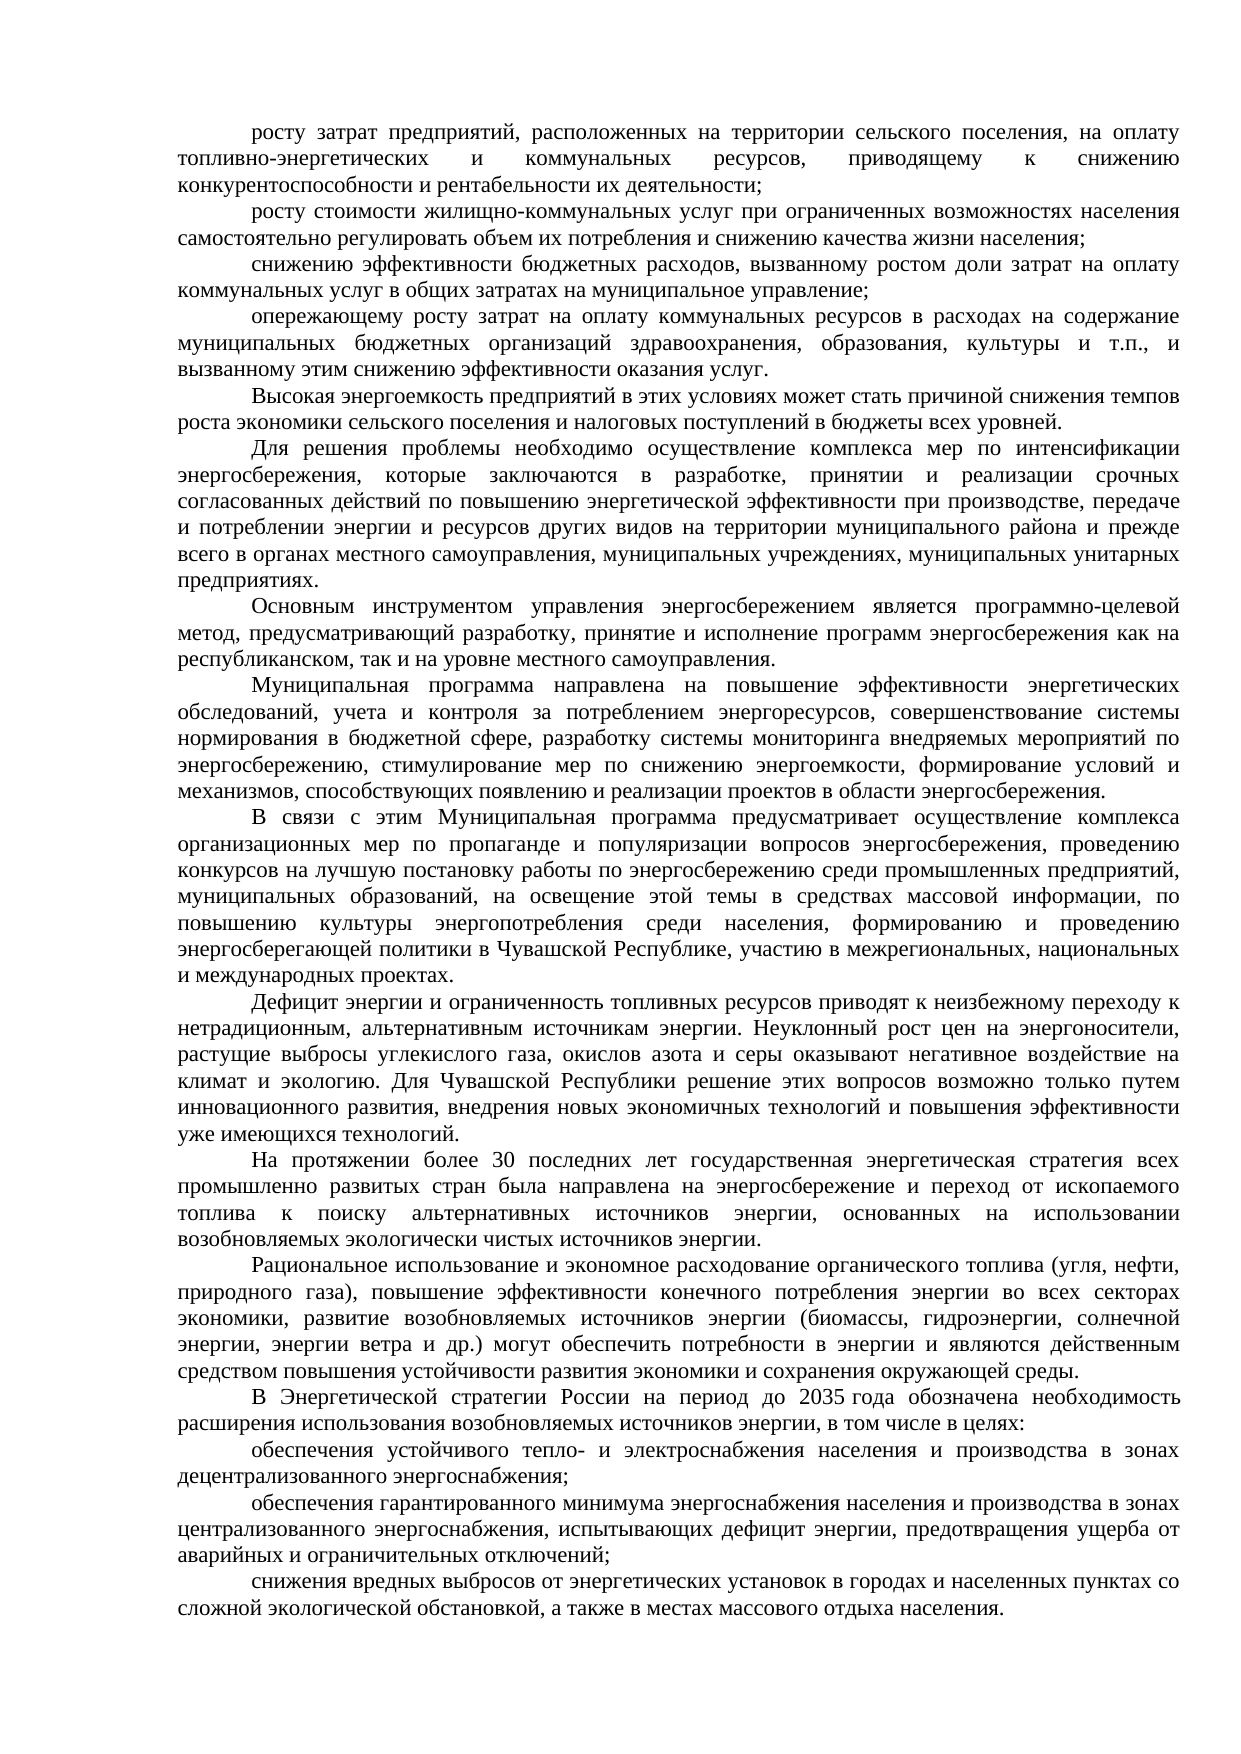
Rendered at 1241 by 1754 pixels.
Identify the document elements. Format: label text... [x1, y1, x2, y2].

text снижению эффективности бюджетных расходов, вызванному ростом доли затрат на оплату коммунальных услуг в общих затратах на муниципальное управление; [177, 250, 1181, 303]
text На протяжении более 30 последних лет государственная энергетическая стратегия всех промышленно развитых стран была направлена на энергосбережение и переход от ископаемого топлива к поиску альтернативных источников энергии, основанных на использовании возобновляемых экологически чистых источников энергии. [177, 1146, 1181, 1251]
text обеспечения гарантированного минимума энергоснабжения населения и производства в зонах централизованного энергоснабжения, испытывающих дефицит энергии, предотвращения ущерба от аварийных и ограничительных отключений; [177, 1488, 1181, 1568]
text обеспечения устойчивого тепло- и электроснабжения населения и производства в зонах децентрализованного энергоснабжения; [177, 1436, 1181, 1488]
text Основным инструментом управления энергосбережением является программно-целевой метод, предусматривающий разработку, принятие и исполнение программ энергосбережения как на республиканском, так и на уровне местного самоуправления. [177, 592, 1181, 672]
text опережающему росту затрат на оплату коммунальных ресурсов в расходах на содержание муниципальных бюджетных организаций здравоохранения, образования, культуры и т.п., и вызванному этим снижению эффективности оказания услуг. [177, 303, 1181, 382]
text снижения вредных выбросов от энергетических установок в городах и населенных пунктах со сложной экологической обстановкой, а также в местах массового отдыха населения. [177, 1568, 1181, 1620]
text В Энергетической стратегии России на период до 2035 года обозначена необходимость расширения использования возобновляемых источников энергии, в том числе в целях: [177, 1383, 1181, 1436]
text росту затрат предприятий, расположенных на территории сельского поселения, на оплату топливно-энергетических и коммунальных ресурсов, приводящему к снижению конкурентоспособности и рентабельности их деятельности; [177, 118, 1181, 197]
text В связи с этим Муниципальная программа предусматривает осуществление комплекса организационных мер по пропаганде и популяризации вопросов энергосбережения, проведению конкурсов на лучшую постановку работы по энергосбережению среди промышленных предприятий, муниципальных образований, на освещение этой темы в средствах массовой информации, по повышению культуры энергопотребления среди населения, формированию и проведению энергосберегающей политики в Чувашской Республике, участию в межрегиональных, национальных и международных проектах. [177, 803, 1181, 988]
text Рациональное использование и экономное расходование органического топлива (угля, нефти, природного газа), повышение эффективности конечного потребления энергии во всех секторах экономики, развитие возобновляемых источников энергии (биомассы, гидроэнергии, солнечной энергии, энергии ветра и др.) могут обеспечить потребности в энергии и являются действенным средством повышения устойчивости развития экономики и сохранения окружающей среды. [177, 1251, 1181, 1383]
text росту стоимости жилищно-коммунальных услуг при ограниченных возможностях населения самостоятельно регулировать объем их потребления и снижению качества жизни населения; [177, 197, 1181, 250]
text Дефицит энергии и ограниченность топливных ресурсов приводят к неизбежному переходу к нетрадиционным, альтернативным источникам энергии. Неуклонный рост цен на энергоносители, растущие выбросы углекислого газа, окислов азота и серы оказывают негативное воздействие на климат и экологию. Для Чувашской Республики решение этих вопросов возможно только путем инновационного развития, внедрения новых экономичных технологий и повышения эффективности уже имеющихся технологий. [177, 988, 1181, 1146]
text Для решения проблемы необходимо осуществление комплекса мер по интенсификации энергосбережения, которые заключаются в разработке, принятии и реализации срочных согласованных действий по повышению энергетической эффективности при производстве, передаче и потреблении энергии и ресурсов других видов на территории муниципального района и прежде всего в органах местного самоуправления, муниципальных учреждениях, муниципальных унитарных предприятиях. [177, 434, 1181, 592]
text Муниципальная программа направлена на повышение эффективности энергетических обследований, учета и контроля за потреблением энергоресурсов, совершенствование системы нормирования в бюджетной сфере, разработку системы мониторинга внедряемых мероприятий по энергосбережению, стимулирование мер по снижению энергоемкости, формирование условий и механизмов, способствующих появлению и реализации проектов в области энергосбережения. [177, 672, 1181, 803]
text Высокая энергоемкость предприятий в этих условиях может стать причиной снижения темпов роста экономики сельского поселения и налоговых поступлений в бюджеты всех уровней. [177, 382, 1181, 434]
